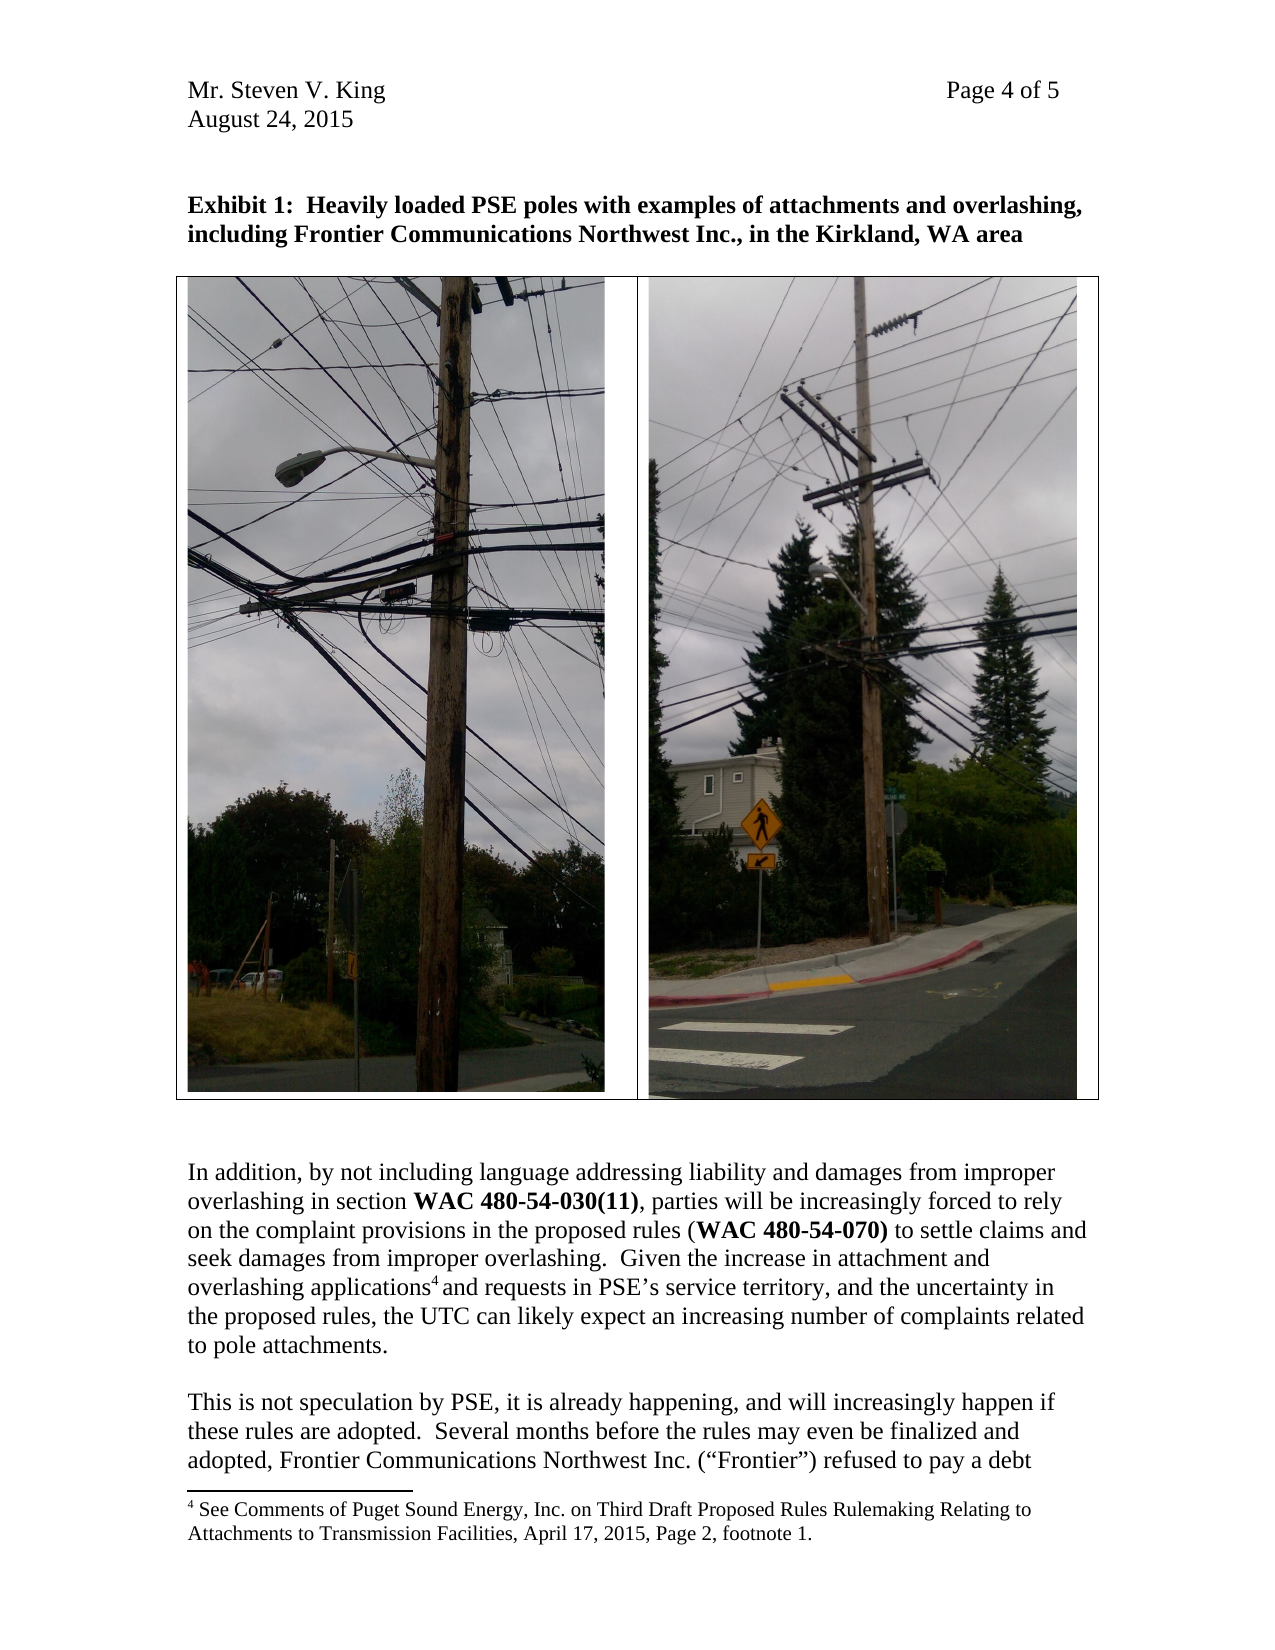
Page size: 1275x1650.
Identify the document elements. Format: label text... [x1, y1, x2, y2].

text Exhibit 1: Heavily loaded PSE poles with examples of attachments and overlashing, including Frontier Communications Northwest Inc., in the Kirkland, WA area [187, 190, 1087, 247]
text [187, 1387, 1087, 1473]
picture [648, 277, 1077, 1099]
table_header [177, 277, 637, 1099]
picture [187, 277, 605, 1092]
table_header [638, 277, 648, 1099]
table_header [1077, 277, 1098, 1099]
text In addition, by not including language addressing liability and damages from improper overlashing in section WAC 480-54-030(11), parties will be increasingly forced to rely on the complaint provisions in the proposed rules (WAC 480-54-070) to settle claims and seek damages from improper overlashing. Given the increase in attachment and overlashing applications and requests in PSE’s service territory, and the uncertainty in the proposed rules, the UTC can likely expect an increasing number of complaints related to pole attachments. [187, 1157, 1087, 1358]
